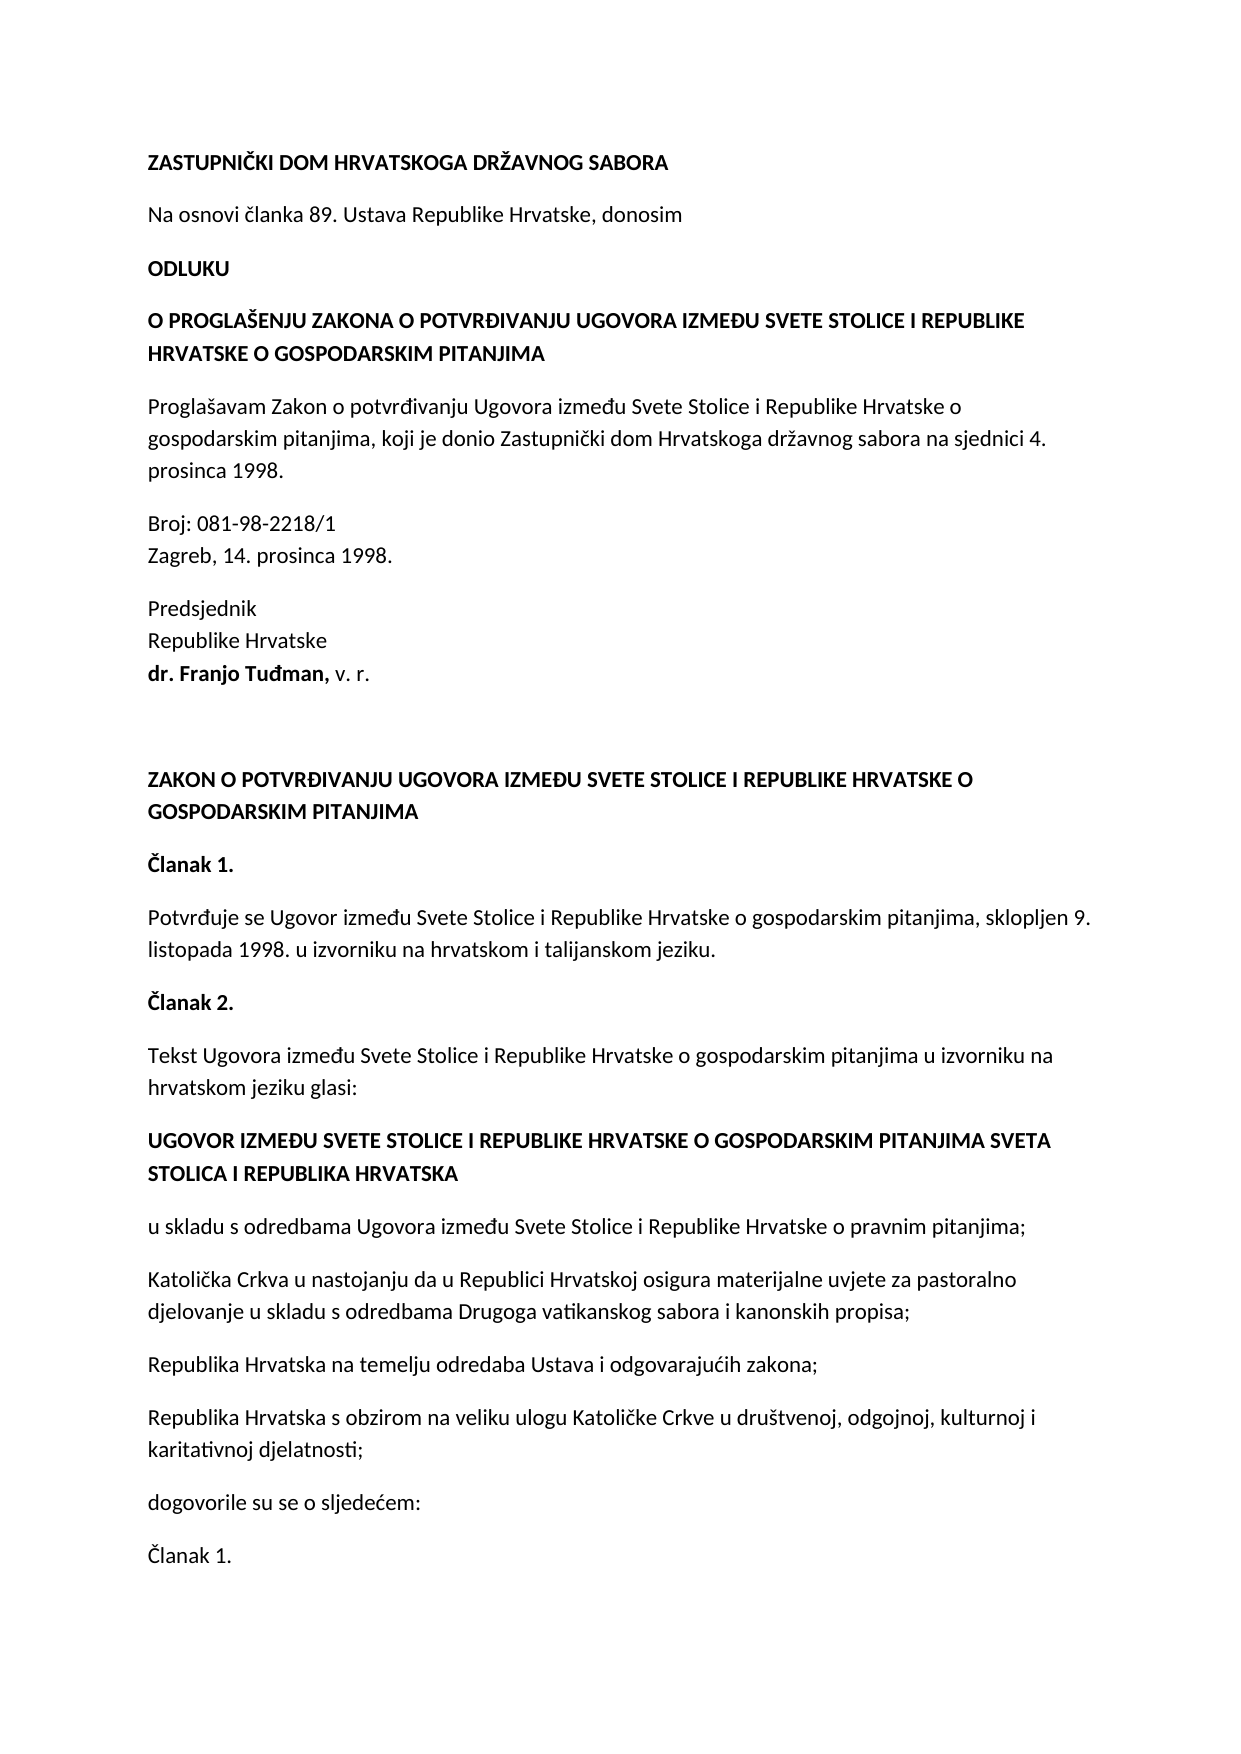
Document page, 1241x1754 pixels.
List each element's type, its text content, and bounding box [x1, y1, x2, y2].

text ZAKON O POTVRĐIVANJU UGOVORA IZMEĐU SVETE STOLICE I REPUBLIKE HRVATSKE O GOSPODARSKIM PITANJIMA [148, 765, 1093, 825]
text Tekst Ugovora između Svete Stolice i Republike Hrvatske o gospodarskim pitanjima u izvorniku na hrvatskom jeziku glasi: [148, 1041, 1093, 1102]
text Potvrđuje se Ugovor između Svete Stolice i Republike Hrvatske o gospodarskim pitanjima, sklopljen 9. listopada 1998. u izvorniku na hrvatskom i talijanskom jeziku. [148, 903, 1093, 963]
text UGOVOR IZMEĐU SVETE STOLICE I REPUBLIKE HRVATSKE O GOSPODARSKIM PITANJIMA SVETA STOLICA I REPUBLIKA HRVATSKA [148, 1127, 1093, 1187]
text ZASTUPNIČKI DOM HRVATSKOGA DRŽAVNOG SABORA [148, 148, 1093, 176]
text Katolička Crkva u nastojanju da u Republici Hrvatskoj osigura materijalne uvjete za pastoralno djelovanje u skladu s odredbama Drugoga vatikanskog sabora i kanonskih propisa; [148, 1265, 1093, 1325]
text ODLUKU [148, 254, 1093, 282]
text Članak 2. [148, 988, 1093, 1016]
text O PROGLAŠENJU ZAKONA O POTVRĐIVANJU UGOVORA IZMEĐU SVETE STOLICE I REPUBLIKE HRVATSKE O GOSPODARSKIM PITANJIMA [148, 307, 1093, 367]
text Broj: 081-98-2218/1 Zagreb, 14. prosinca 1998. [148, 509, 1093, 569]
text Na osnovi članka 89. Ustava Republike Hrvatske, donosim [148, 201, 1093, 229]
text Članak 1. [148, 850, 1093, 878]
text Republika Hrvatska s obzirom na veliku ulogu Katoličke Crkve u društvenoj, odgojnoj, kulturnoj i karitativnoj djelatnosti; [148, 1403, 1093, 1463]
text Proglašavam Zakon o potvrđivanju Ugovora između Svete Stolice i Republike Hrvatske o gospodarskim pitanjima, koji je donio Zastupnički dom Hrvatskoga državnog sabora na sjednici 4. prosinca 1998. [148, 392, 1093, 484]
text Članak 1. [148, 1541, 1093, 1569]
text Predsjednik Republike Hrvatske dr. Franjo Tuđman, v. r. [148, 594, 1093, 687]
text u skladu s odredbama Ugovora između Svete Stolice i Republike Hrvatske o pravnim pitanjima; [148, 1212, 1093, 1240]
text Republika Hrvatska na temelju odredaba Ustava i odgovarajućih zakona; [148, 1350, 1093, 1378]
text dogovorile su se o sljedećem: [148, 1488, 1093, 1516]
